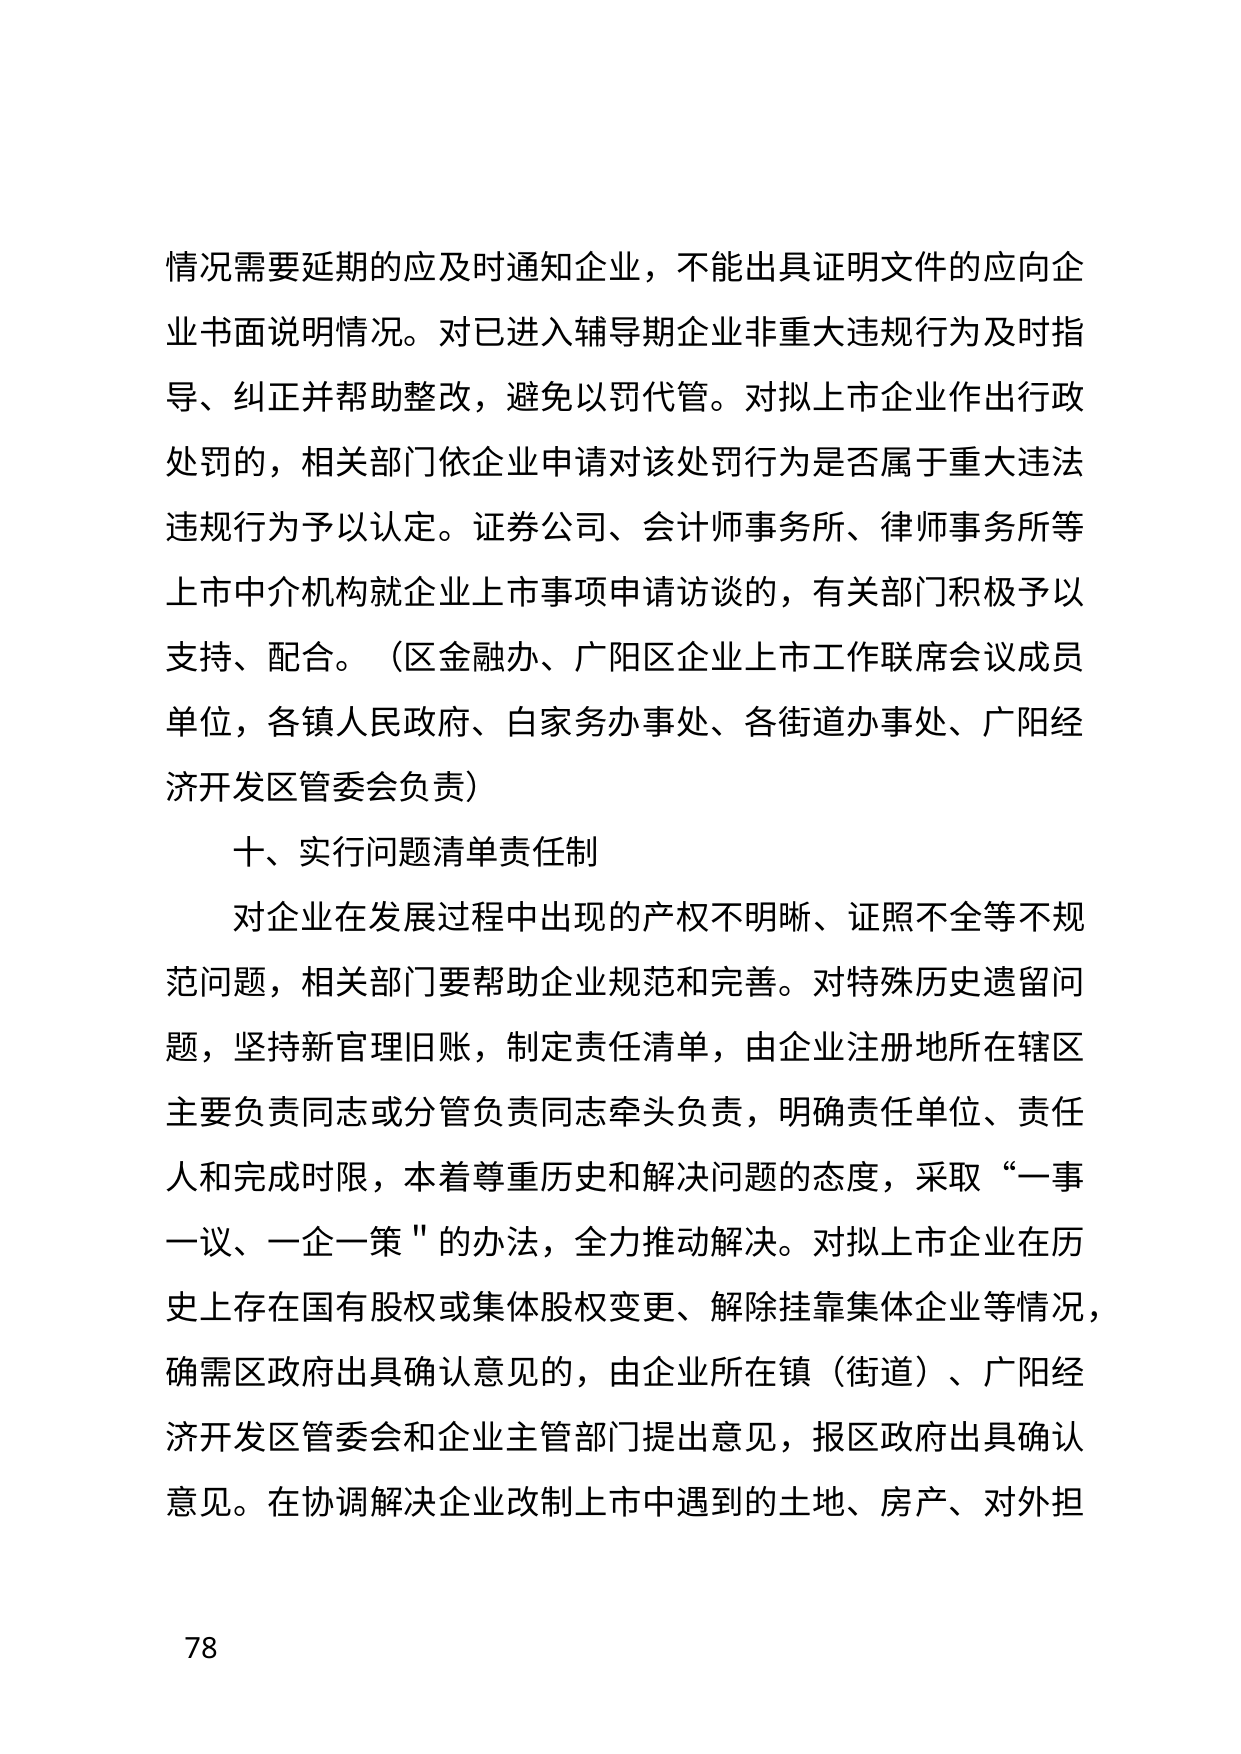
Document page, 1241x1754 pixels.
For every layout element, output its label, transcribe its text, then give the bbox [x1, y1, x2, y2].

text 十、实行问题清单责任制 [165, 818, 1087, 883]
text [165, 233, 1087, 818]
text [165, 883, 1087, 1533]
